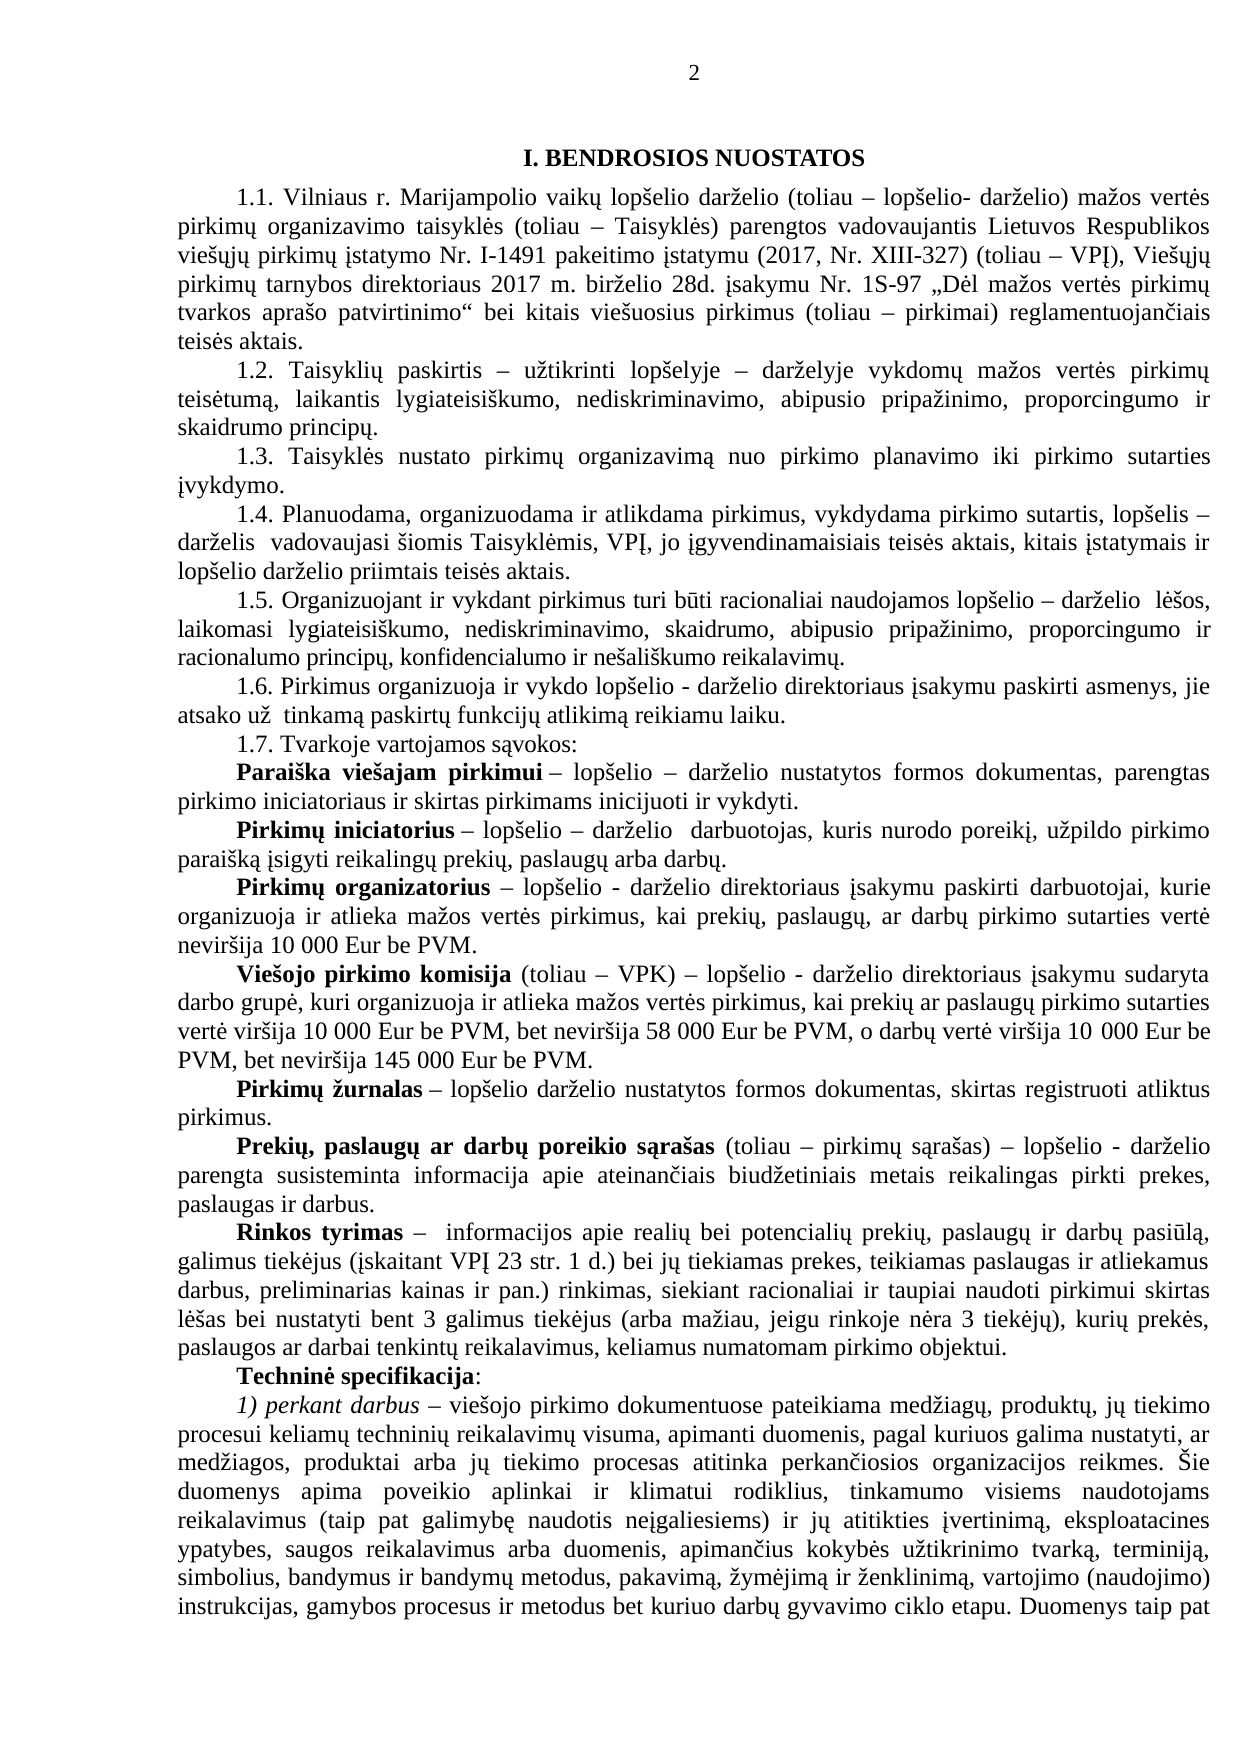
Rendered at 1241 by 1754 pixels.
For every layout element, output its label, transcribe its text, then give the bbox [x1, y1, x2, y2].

text I. BENDROSIOS NUOSTATOS [177, 143, 1211, 172]
text 1.7. Tvarkoje vartojamos sąvokos: [177, 729, 1211, 757]
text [177, 1390, 1211, 1620]
text 1.1. Vilniaus r. Marijampolio vaikų lopšelio darželio (toliau – lopšelio- darželio) mažos vertės pirkimų organizavimo taisyklės (toliau – Taisyklės) parengtos vadovaujantis Lietuvos Respublikos viešųjų pirkimų įstatymo Nr. I-1491 pakeitimo įstatymu (2017, Nr. XIII-327) (toliau – VPĮ), Viešųjų pirkimų tarnybos direktoriaus 2017 m. birželio 28d. įsakymu Nr. 1S-97 „Dėl mažos vertės pirkimų tvarkos aprašo patvirtinimo“ bei kitais viešuosius pirkimus (toliau – pirkimai) reglamentuojančiais teisės aktais. [177, 182, 1211, 355]
text Viešojo pirkimo komisija (toliau – VPK) – lopšelio - darželio direktoriaus įsakymu sudaryta darbo grupė, kuri organizuoja ir atlieka mažos vertės pirkimus, kai prekių ar paslaugų pirkimo sutarties vertė viršija 10 000 Eur be PVM, bet neviršija 58 000 Eur be PVM, o darbų vertė viršija 10 000 Eur be PVM, bet neviršija 145 000 Eur be PVM. [177, 959, 1211, 1074]
text Pirkimų iniciatorius – lopšelio – darželio darbuotojas, kuris nurodo poreikį, užpildo pirkimo paraišką įsigyti reikalingų prekių, paslaugų arba darbų. [177, 815, 1211, 872]
text 1.4. Planuodama, organizuodama ir atlikdama pirkimus, vykdydama pirkimo sutartis, lopšelis – darželis vadovaujasi šiomis Taisyklėmis, VPĮ, jo įgyvendinamaisiais teisės aktais, kitais įstatymais ir lopšelio darželio priimtais teisės aktais. [177, 499, 1211, 585]
text Techninė specifikacija: [177, 1361, 1211, 1390]
text 1.3. Taisyklės nustato pirkimų organizavimą nuo pirkimo planavimo iki pirkimo sutarties įvykdymo. [177, 441, 1211, 499]
text 1.5. Organizuojant ir vykdant pirkimus turi būti racionaliai naudojamos lopšelio – darželio lėšos, laikomasi lygiateisiškumo, nediskriminavimo, skaidrumo, abipusio pripažinimo, proporcingumo ir racionalumo principų, konfidencialumo ir nešališkumo reikalavimų. [177, 585, 1211, 671]
text 1.6. Pirkimus organizuoja ir vykdo lopšelio - darželio direktoriaus įsakymu paskirti asmenys, jie atsako už tinkamą paskirtų funkcijų atlikimą reikiamu laiku. [177, 671, 1211, 729]
text 1.2. Taisyklių paskirtis – užtikrinti lopšelyje – darželyje vykdomų mažos vertės pirkimų teisėtumą, laikantis lygiateisiškumo, nediskriminavimo, abipusio pripažinimo, proporcingumo ir skaidrumo principų. [177, 355, 1211, 441]
text Paraiška viešajam pirkimui – lopšelio – darželio nustatytos formos dokumentas, parengtas pirkimo iniciatoriaus ir skirtas pirkimams inicijuoti ir vykdyti. [177, 757, 1211, 815]
text Rinkos tyrimas – informacijos apie realių bei potencialių prekių, paslaugų ir darbų pasiūlą, galimus tiekėjus (įskaitant VPĮ 23 str. 1 d.) bei jų tiekiamas prekes, teikiamas paslaugas ir atliekamus darbus, preliminarias kainas ir pan.) rinkimas, siekiant racionaliai ir taupiai naudoti pirkimui skirtas lėšas bei nustatyti bent 3 galimus tiekėjus (arba mažiau, jeigu rinkoje nėra 3 tiekėjų), kurių prekės, paslaugos ar darbai tenkintų reikalavimus, keliamus numatomam pirkimo objektui. [177, 1217, 1211, 1361]
text Pirkimų žurnalas – lopšelio darželio nustatytos formos dokumentas, skirtas registruoti atliktus pirkimus. [177, 1074, 1211, 1131]
text Prekių, paslaugų ar darbų poreikio sąrašas (toliau – pirkimų sąrašas) – lopšelio - darželio parengta susisteminta informacija apie ateinančiais biudžetiniais metais reikalingas pirkti prekes, paslaugas ir darbus. [177, 1131, 1211, 1217]
text Pirkimų organizatorius – lopšelio - darželio direktoriaus įsakymu paskirti darbuotojai, kurie organizuoja ir atlieka mažos vertės pirkimus, kai prekių, paslaugų, ar darbų pirkimo sutarties vertė neviršija 10 000 Eur be PVM. [177, 872, 1211, 959]
